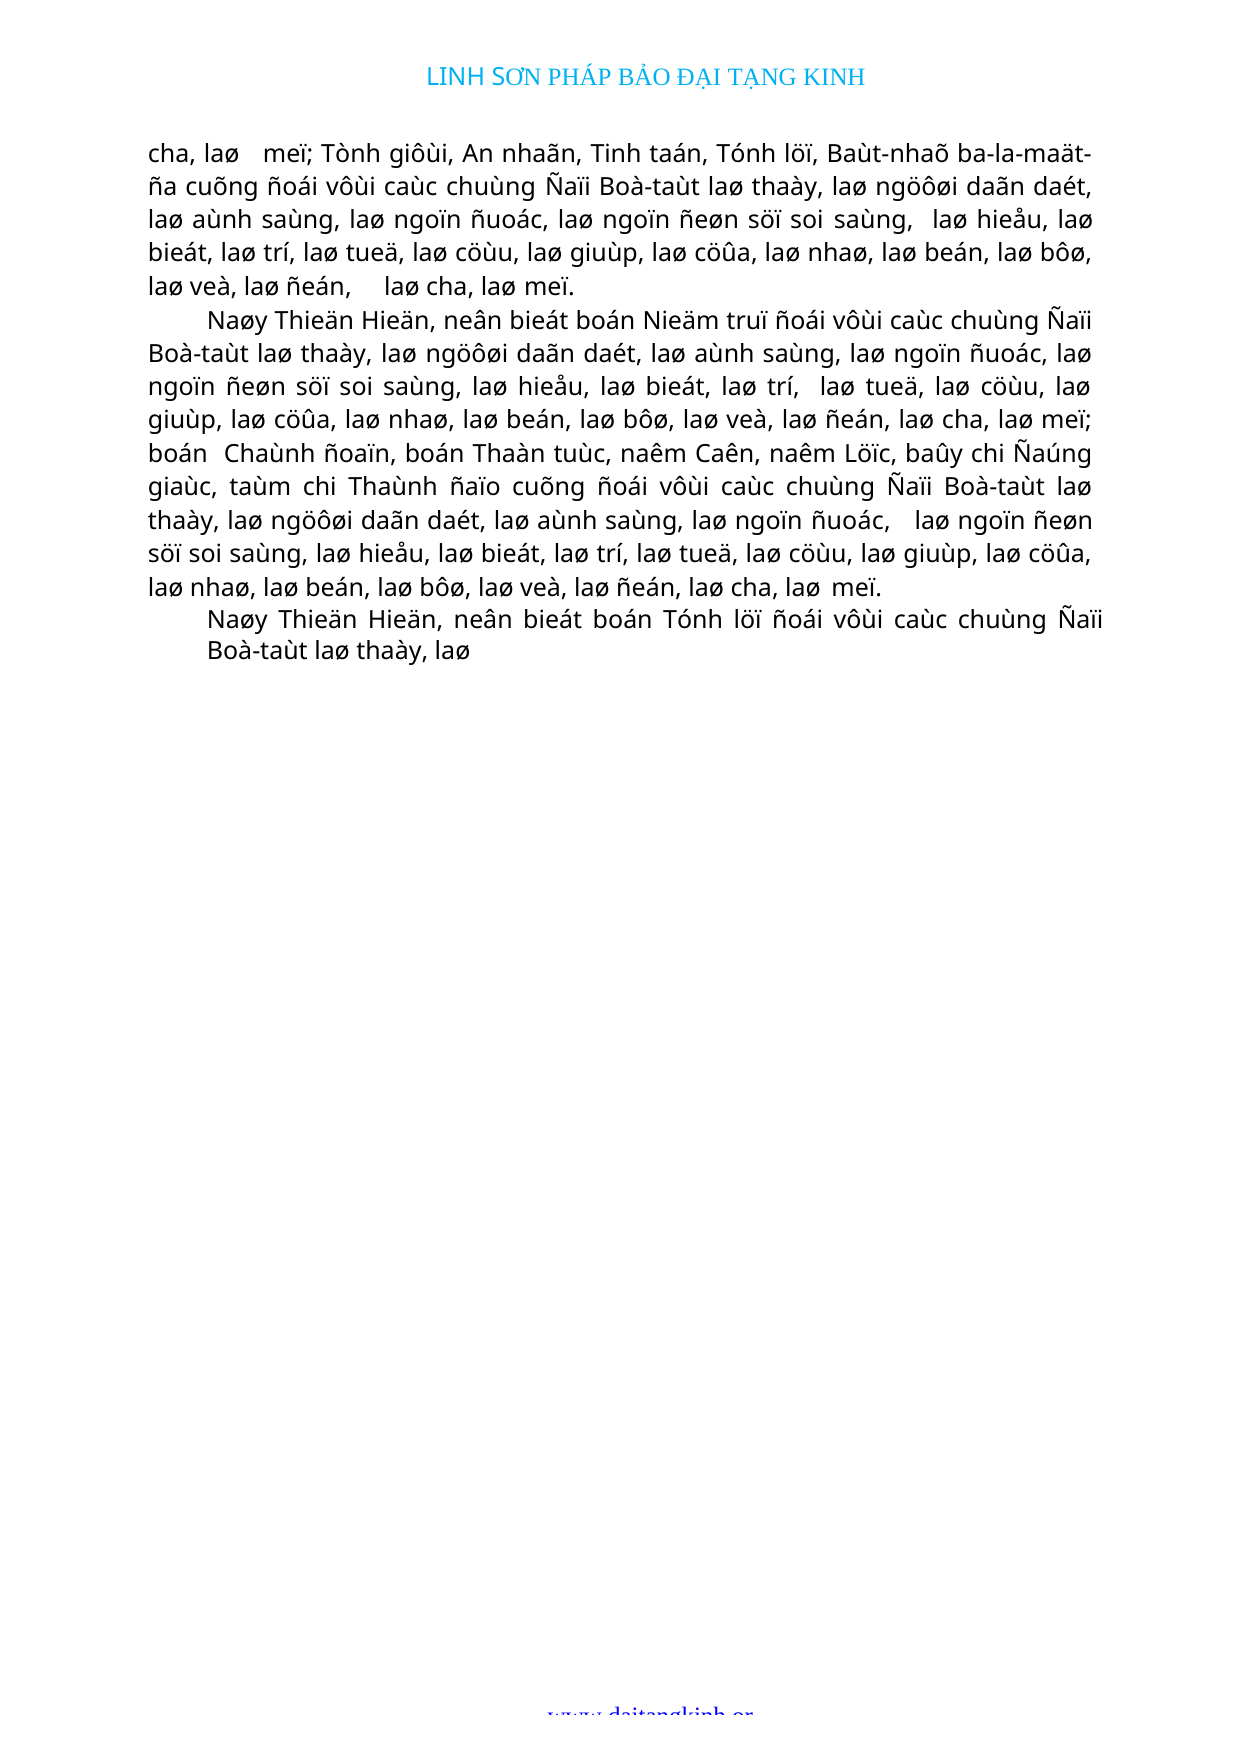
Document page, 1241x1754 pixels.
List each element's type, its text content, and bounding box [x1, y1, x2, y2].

text Naøy Thieän Hieän, neân bieát boán Tónh löï ñoái vôùi caùc chuùng Ñaïi Boà-taùt laø thaày, laø [207, 603, 1105, 666]
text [148, 135, 1093, 302]
text Naøy Thieän Hieän, neân bieát boán Nieäm truï ñoái vôùi caùc chuùng Ñaïi Boà-taùt laø thaày, laø ngöôøi daãn daét, laø aùnh saùng, laø ngoïn ñuoác, laø ngoïn ñeøn söï soi saùng, laø hieåu, laø bieát, laø trí, laø tueä, laø cöùu, laø giuùp, laø cöûa, laø nhaø, laø beán, laø bôø, laø veà, laø ñeán, laø cha, laø meï; boán Chaùnh ñoaïn, boán Thaàn tuùc, naêm Caên, naêm Löïc, baûy chi Ñaúng giaùc, taùm chi Thaùnh ñaïo cuõng ñoái vôùi caùc chuùng Ñaïi Boà-taùt laø thaày, laø ngöôøi daãn daét, laø aùnh saùng, laø ngoïn ñuoác, laø ngoïn ñeøn söï soi saùng, laø hieåu, laø bieát, laø trí, laø tueä, laø cöùu, laø giuùp, laø cöûa, laø nhaø, laø beán, laø bôø, laø veà, laø ñeán, laø cha, laø meï. [148, 302, 1093, 603]
